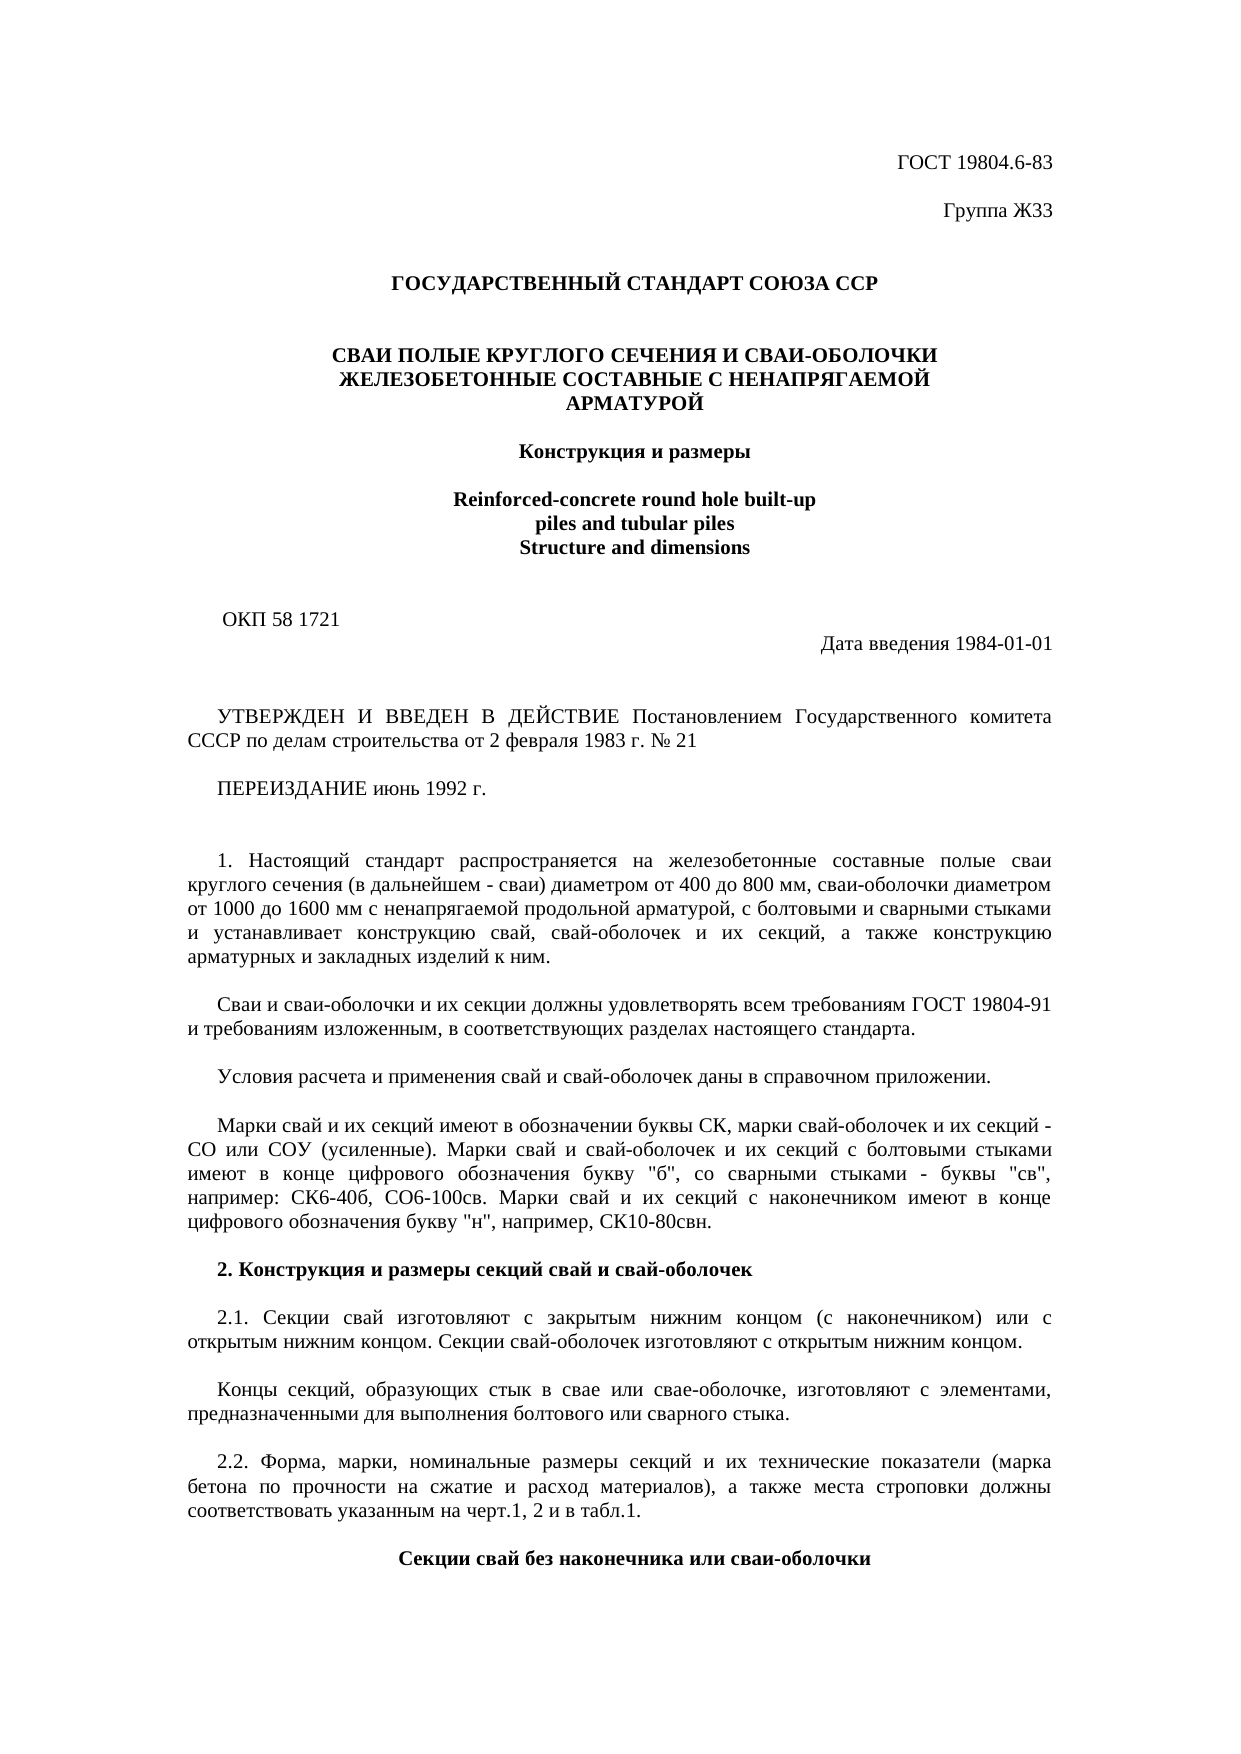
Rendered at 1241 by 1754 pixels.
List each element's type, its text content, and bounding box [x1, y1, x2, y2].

text Дата введения 1984-01-01 [187, 631, 1053, 655]
subtitle СВАИ ПОЛЫЕ КРУГЛОГО СЕЧЕНИЯ И СВАИ-ОБОЛОЧКИ [187, 342, 1053, 367]
subtitle ГОСУДАРСТВЕННЫЙ СТАНДАРТ СОЮЗА ССР [187, 270, 1053, 294]
subtitle Structure and dimensions [187, 535, 1053, 559]
text Концы секций, образующих стык в свае или свае-оболочке, изготовляют с элементами, предназначенными для выполнения болтового или сварного стыка. [187, 1377, 1053, 1425]
text Группа Ж33 [187, 198, 1053, 222]
text ПЕРЕИЗДАНИЕ июнь 1992 г. [187, 776, 1053, 800]
text 1. Настоящий стандарт распространяется на железобетонные составные полые сваи круглого сечения (в дальнейшем - сваи) диаметром от 400 до 800 мм, сваи-оболочки диаметром от 1000 до 1600 мм с ненапрягаемой продольной арматурой, с болтовыми и сварными стыками и устанавливает конструкцию свай, свай-оболочек и их секций, а также конструкцию арматурных и закладных изделий к ним. [187, 848, 1053, 968]
text УТВЕРЖДЕН И ВВЕДЕН В ДЕЙСТВИЕ Постановлением Государственного комитета СССР по делам строительства от 2 февраля 1983 г. № 21 [187, 703, 1053, 752]
text Сваи и сваи-оболочки и их секции должны удовлетворять всем требованиям ГОСТ 19804-91 и требованиям изложенным, в соответствующих разделах настоящего стандарта. [187, 992, 1053, 1040]
text Условия расчета и применения свай и свай-оболочек даны в справочном приложении. [187, 1064, 1053, 1088]
subtitle АРМАТУРОЙ [187, 391, 1053, 415]
subtitle Секции свай без наконечника или сваи-оболочки [187, 1546, 1053, 1570]
subtitle Конструкция и размеры [187, 439, 1053, 463]
text ГОСТ 19804.6-83 [187, 150, 1053, 174]
text 2. Конструкция и размеры секций свай и свай-оболочек [187, 1257, 1053, 1281]
text ОКП 58 1721 [187, 607, 1053, 631]
subtitle ЖЕЛЕЗОБЕТОННЫЕ СОСТАВНЫЕ С НЕНАПРЯГАЕМОЙ [187, 367, 1053, 391]
text 2.1. Секции свай изготовляют с закрытым нижним концом (с наконечником) или с открытым нижним концом. Секции свай-оболочек изготовляют с открытым нижним концом. [187, 1305, 1053, 1353]
subtitle Reinforced-concrete round hole built-up [187, 487, 1053, 511]
text 2.2. Форма, марки, номинальные размеры секций и их технические показатели (марка бетона по прочности на сжатие и расход материалов), а также места строповки должны соответствовать указанным на черт.1, 2 и в табл.1. [187, 1449, 1053, 1522]
text Марки свай и их секций имеют в обозначении буквы СК, марки свай-оболочек и их секций - СО или СОУ (усиленные). Марки свай и свай-оболочек и их секций с болтовыми стыками имеют в конце цифрового обозначения букву "б", со сварными стыками - буквы "св", например: СК6-40б, СО6-100св. Марки свай и их секций с наконечником имеют в конце цифрового обозначения букву "н", например, СК10-80свн. [187, 1112, 1053, 1233]
subtitle piles and tubular piles [187, 511, 1053, 535]
